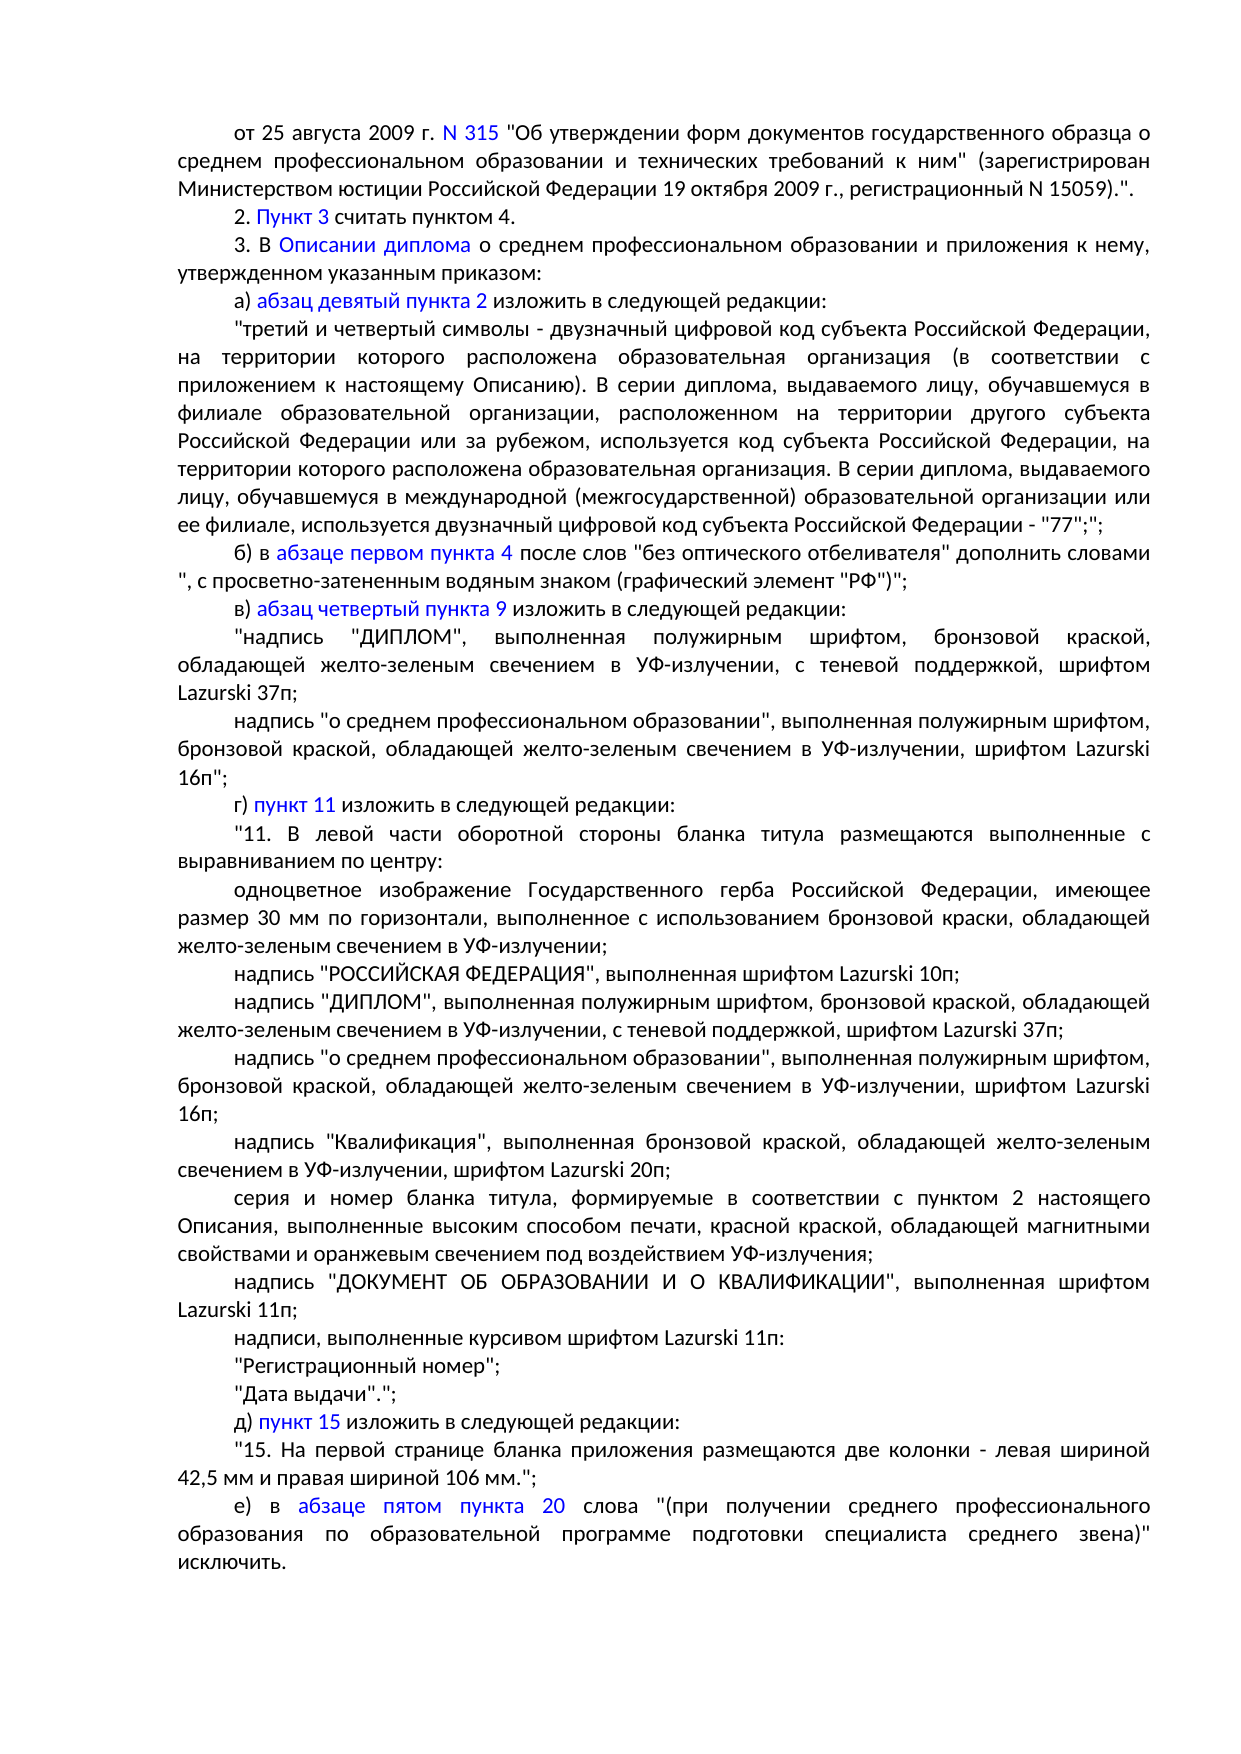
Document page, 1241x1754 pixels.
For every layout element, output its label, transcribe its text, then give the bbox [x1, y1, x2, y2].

text надпись "ДОКУМЕНТ ОБ ОБРАЗОВАНИИ И О КВАЛИФИКАЦИИ", выполненная шрифтом Lazurski 11п; [177, 1267, 1152, 1323]
text одноцветное изображение Государственного герба Российской Федерации, имеющее размер 30 мм по горизонтали, выполненное с использованием бронзовой краски, обладающей желто-зеленым свечением в УФ-излучении; [177, 875, 1152, 959]
text "11. В левой части оборотной стороны бланка титула размещаются выполненные с выравниванием по центру: [177, 819, 1152, 875]
text 2. Пункт 3 считать пунктом 4. [177, 202, 1152, 230]
text "Дата выдачи"."; [177, 1379, 1152, 1407]
text "надпись "ДИПЛОМ", выполненная полужирным шрифтом, бронзовой краской, обладающей желто-зеленым свечением в УФ-излучении, с теневой поддержкой, шрифтом Lazurski 37п; [177, 622, 1152, 707]
text е) в абзаце пятом пункта 20 слова "(при получении среднего профессионального образования по образовательной программе подготовки специалиста среднего звена)" исключить. [177, 1491, 1152, 1575]
text б) в абзаце первом пункта 4 после слов "без оптического отбеливателя" дополнить словами ", с просветно-затененным водяным знаком (графический элемент "РФ")"; [177, 538, 1152, 594]
text надпись "ДИПЛОМ", выполненная полужирным шрифтом, бронзовой краской, обладающей желто-зеленым свечением в УФ-излучении, с теневой поддержкой, шрифтом Lazurski 37п; [177, 987, 1152, 1043]
text 3. В Описании диплома о среднем профессиональном образовании и приложения к нему, утвержденном указанным приказом: [177, 230, 1152, 286]
text надпись "Квалификация", выполненная бронзовой краской, обладающей желто-зеленым свечением в УФ-излучении, шрифтом Lazurski 20п; [177, 1127, 1152, 1183]
text "15. На первой странице бланка приложения размещаются две колонки - левая шириной 42,5 мм и правая шириной 106 мм."; [177, 1435, 1152, 1491]
text надпись "о среднем профессиональном образовании", выполненная полужирным шрифтом, бронзовой краской, обладающей желто-зеленым свечением в УФ-излучении, шрифтом Lazurski 16п"; [177, 707, 1152, 791]
text надпись "о среднем профессиональном образовании", выполненная полужирным шрифтом, бронзовой краской, обладающей желто-зеленым свечением в УФ-излучении, шрифтом Lazurski 16п; [177, 1043, 1152, 1127]
text надпись "РОССИЙСКАЯ ФЕДЕРАЦИЯ", выполненная шрифтом Lazurski 10п; [177, 959, 1152, 987]
text от 25 августа 2009 г. N 315 "Об утверждении форм документов государственного образца о среднем профессиональном образовании и технических требований к ним" (зарегистрирован Министерством юстиции Российской Федерации 19 октября 2009 г., регистрационный N 15059).". [177, 118, 1152, 202]
text а) абзац девятый пункта 2 изложить в следующей редакции: [177, 286, 1152, 314]
text в) абзац четвертый пункта 9 изложить в следующей редакции: [177, 594, 1152, 622]
text г) пункт 11 изложить в следующей редакции: [177, 791, 1152, 819]
text серия и номер бланка титула, формируемые в соответствии с пунктом 2 настоящего Описания, выполненные высоким способом печати, красной краской, обладающей магнитными свойствами и оранжевым свечением под воздействием УФ-излучения; [177, 1183, 1152, 1267]
text "третий и четвертый символы - двузначный цифровой код субъекта Российской Федерации, на территории которого расположена образовательная организация (в соответствии с приложением к настоящему Описанию). В серии диплома, выдаваемого лицу, обучавшемуся в филиале образовательной организации, расположенном на территории другого субъекта Российской Федерации или за рубежом, используется код субъекта Российской Федерации, на территории которого расположена образовательная организация. В серии диплома, выдаваемого лицу, обучавшемуся в международной (межгосударственной) образовательной организации или ее филиале, используется двузначный цифровой код субъекта Российской Федерации - "77";"; [177, 314, 1152, 538]
text надписи, выполненные курсивом шрифтом Lazurski 11п: [177, 1323, 1152, 1351]
text д) пункт 15 изложить в следующей редакции: [177, 1407, 1152, 1435]
text "Регистрационный номер"; [177, 1351, 1152, 1379]
